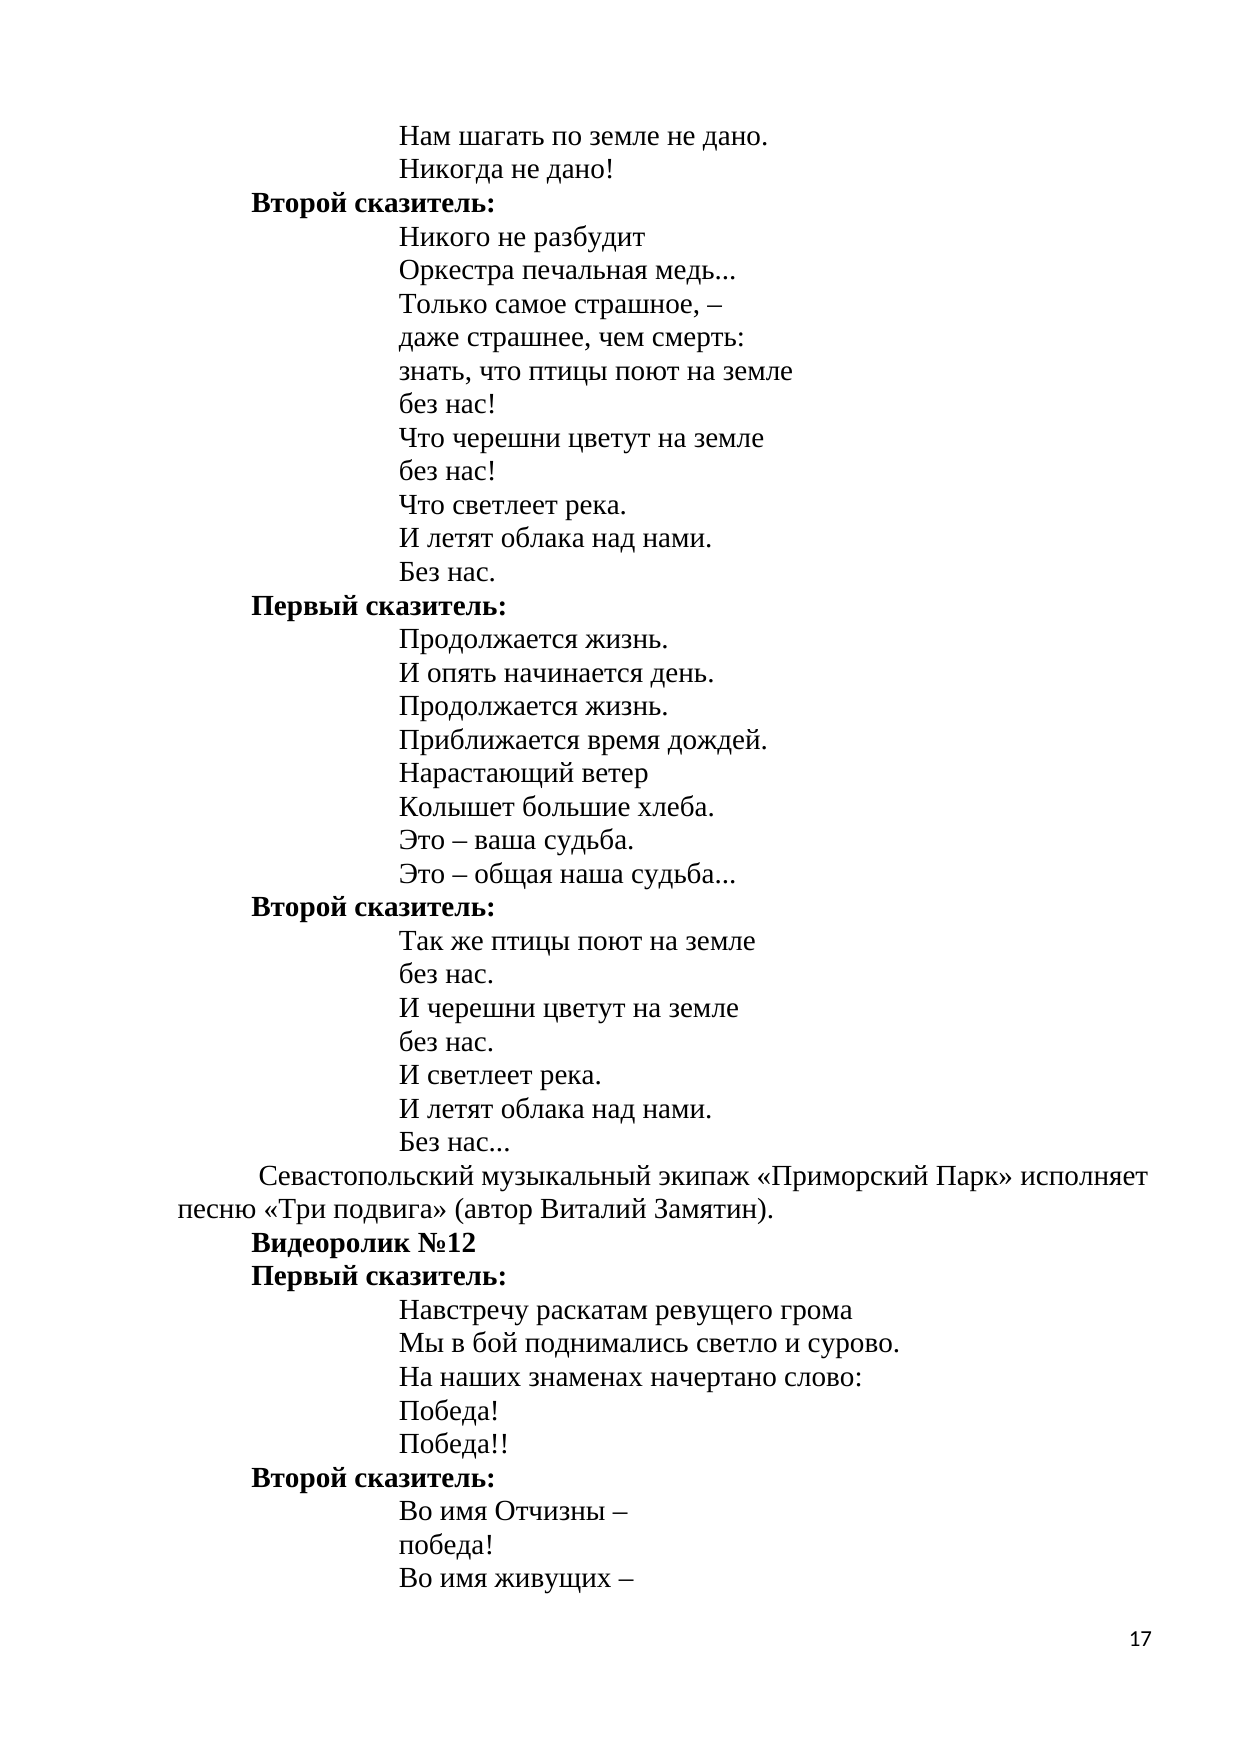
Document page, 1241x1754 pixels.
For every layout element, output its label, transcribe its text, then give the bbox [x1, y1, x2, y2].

text знать, что птицы поют на земле [325, 353, 1152, 386]
text Во имя Отчизны – [325, 1493, 1152, 1527]
text Нарастающий ветер [325, 755, 1152, 789]
text без нас! [325, 386, 1152, 420]
text победа! [325, 1527, 1152, 1560]
text Второй сказитель: [177, 185, 1152, 219]
text Нам шагать по земле не дано. [325, 118, 1152, 152]
text Продолжается жизнь. [325, 688, 1152, 722]
text Без нас... [325, 1124, 1152, 1158]
text Что светлеет река. [325, 487, 1152, 521]
text без нас. [325, 957, 1152, 990]
text Мы в бой поднимались светло и сурово. [325, 1326, 1152, 1359]
text Никого не разбудит [325, 219, 1152, 252]
text И летят облака над нами. [325, 521, 1152, 554]
text Никогда не дано! [325, 152, 1152, 185]
text Колышет большие хлеба. [325, 789, 1152, 822]
text Навстречу раскатам ревущего грома [325, 1292, 1152, 1326]
text без нас! [325, 453, 1152, 487]
text Первый сказитель: [177, 1258, 1152, 1292]
text Победа! [325, 1393, 1152, 1426]
text Первый сказитель: [177, 588, 1152, 621]
text Приближается время дождей. [325, 722, 1152, 755]
text Только самое страшное, – [325, 286, 1152, 319]
text Так же птицы поют на земле [325, 923, 1152, 957]
text Севастопольский музыкальный экипаж «Приморский Парк» исполняет песню «Три подвига» (автор Виталий Замятин). [177, 1158, 1152, 1225]
text И черешни цветут на земле [325, 990, 1152, 1024]
text Что черешни цветут на земле [325, 420, 1152, 453]
text И летят облака над нами. [325, 1091, 1152, 1124]
text Победа!! [324, 1426, 1152, 1460]
text без нас. [325, 1024, 1152, 1057]
text даже страшнее, чем смерть: [325, 319, 1152, 353]
text Без нас. [325, 554, 1152, 588]
text И светлеет река. [325, 1057, 1152, 1091]
text Второй сказитель: [177, 1460, 1152, 1493]
text Оркестра печальная медь... [325, 252, 1152, 286]
text Продолжается жизнь. [325, 621, 1152, 655]
text И опять начинается день. [325, 655, 1152, 688]
text Во имя живущих – [325, 1560, 1152, 1594]
text Это – ваша судьба. [325, 822, 1152, 856]
text На наших знаменах начертано слово: [325, 1359, 1152, 1393]
text Видеоролик №12 [177, 1225, 1152, 1258]
text Это – общая наша судьба... [325, 856, 1152, 889]
text Второй сказитель: [177, 889, 1152, 923]
